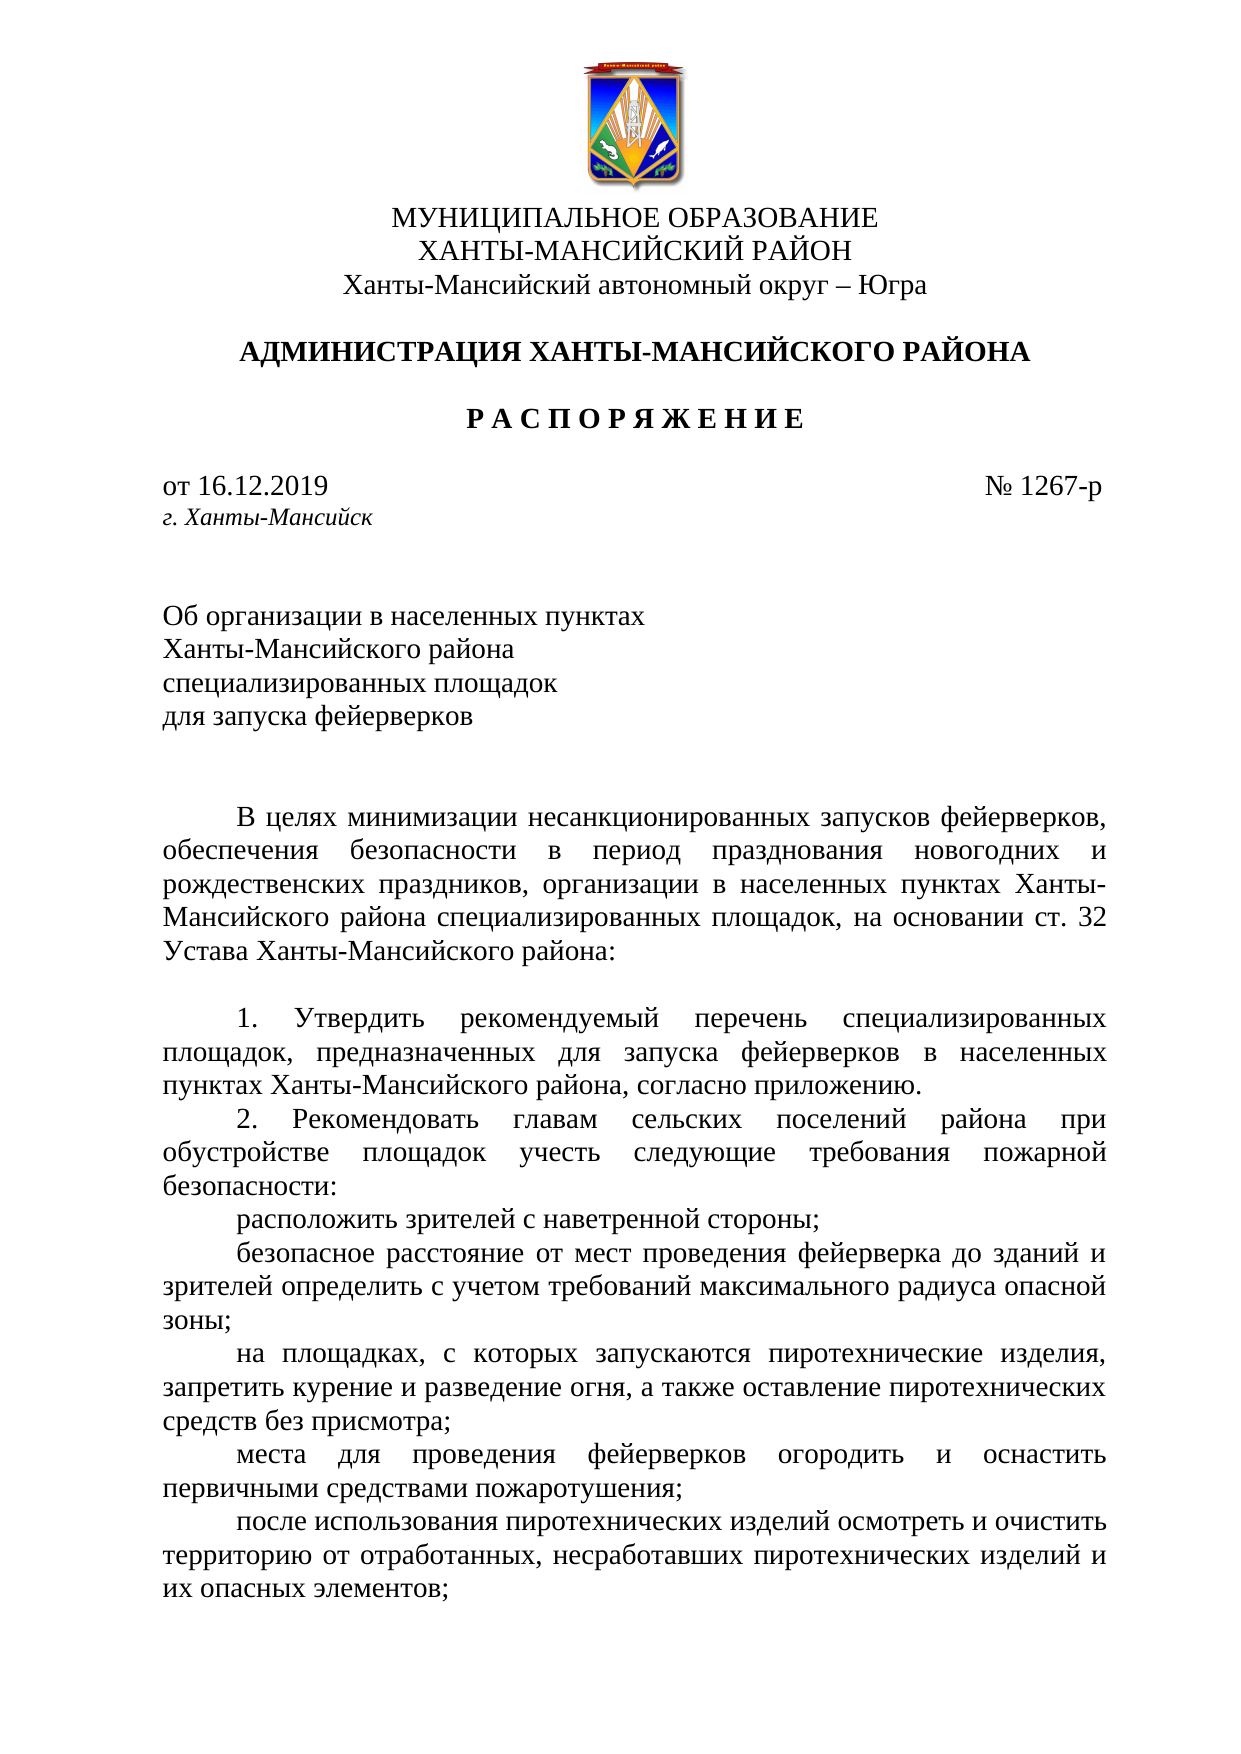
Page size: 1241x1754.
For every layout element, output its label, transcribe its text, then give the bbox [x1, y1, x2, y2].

text 1. Утвердить рекомендуемый перечень специализированных площадок, предназначенных для запуска фейерверков в населенных пунктах Ханты-Мансийского района, согласно приложению. [162, 1000, 1107, 1101]
text МУНИЦИПАЛЬНОЕ ОБРАЗОВАНИЕ [162, 200, 1107, 233]
text ХАНТЫ-МАНСИЙСКИЙ РАЙОН [162, 233, 1107, 267]
text безопасное расстояние от мест проведения фейерверка до зданий и зрителей определить с учетом требований максимального радиуса опасной зоны; [162, 1235, 1107, 1336]
text В целях минимизации несанкционированных запусков фейерверков, обеспечения безопасности в период празднования новогодних и рождественских праздников, организации в населенных пунктах Ханты-Мансийского района специализированных площадок, на основании ст. 32 Устава Ханты-Мансийского района: [162, 799, 1107, 967]
text АДМИНИСТРАЦИЯ ХАНТЫ-МАНСИЙСКОГО РАЙОНА [162, 334, 1107, 368]
text на площадках, с которых запускаются пиротехнические изделия, запретить курение и разведение огня, а также оставление пиротехнических средств без присмотра; [162, 1336, 1107, 1436]
text расположить зрителей с наветренной стороны; [162, 1201, 1107, 1235]
text от 16.12.2019 № 1267-р [162, 468, 1107, 502]
text Ханты-Мансийского района [162, 631, 1107, 665]
text специализированных площадок [162, 665, 1107, 698]
text для запуска фейерверков [162, 698, 1107, 732]
text после использования пиротехнических изделий осмотреть и очистить территорию от отработанных, несработавших пиротехнических изделий и их опасных элементов; [162, 1503, 1107, 1604]
text Ханты-Мансийский автономный округ – Югра [162, 267, 1107, 301]
text места для проведения фейерверков огородить и оснастить первичными средствами пожаротушения; [162, 1436, 1107, 1503]
text Р А С П О Р Я Ж Е Н И Е [162, 401, 1107, 435]
text 2. Рекомендовать главам сельских поселений района при обустройстве площадок учесть следующие требования пожарной безопасности: [162, 1101, 1107, 1201]
text Об организации в населенных пунктах [162, 598, 1107, 631]
text г. Ханты-Мансийск [162, 502, 1107, 531]
